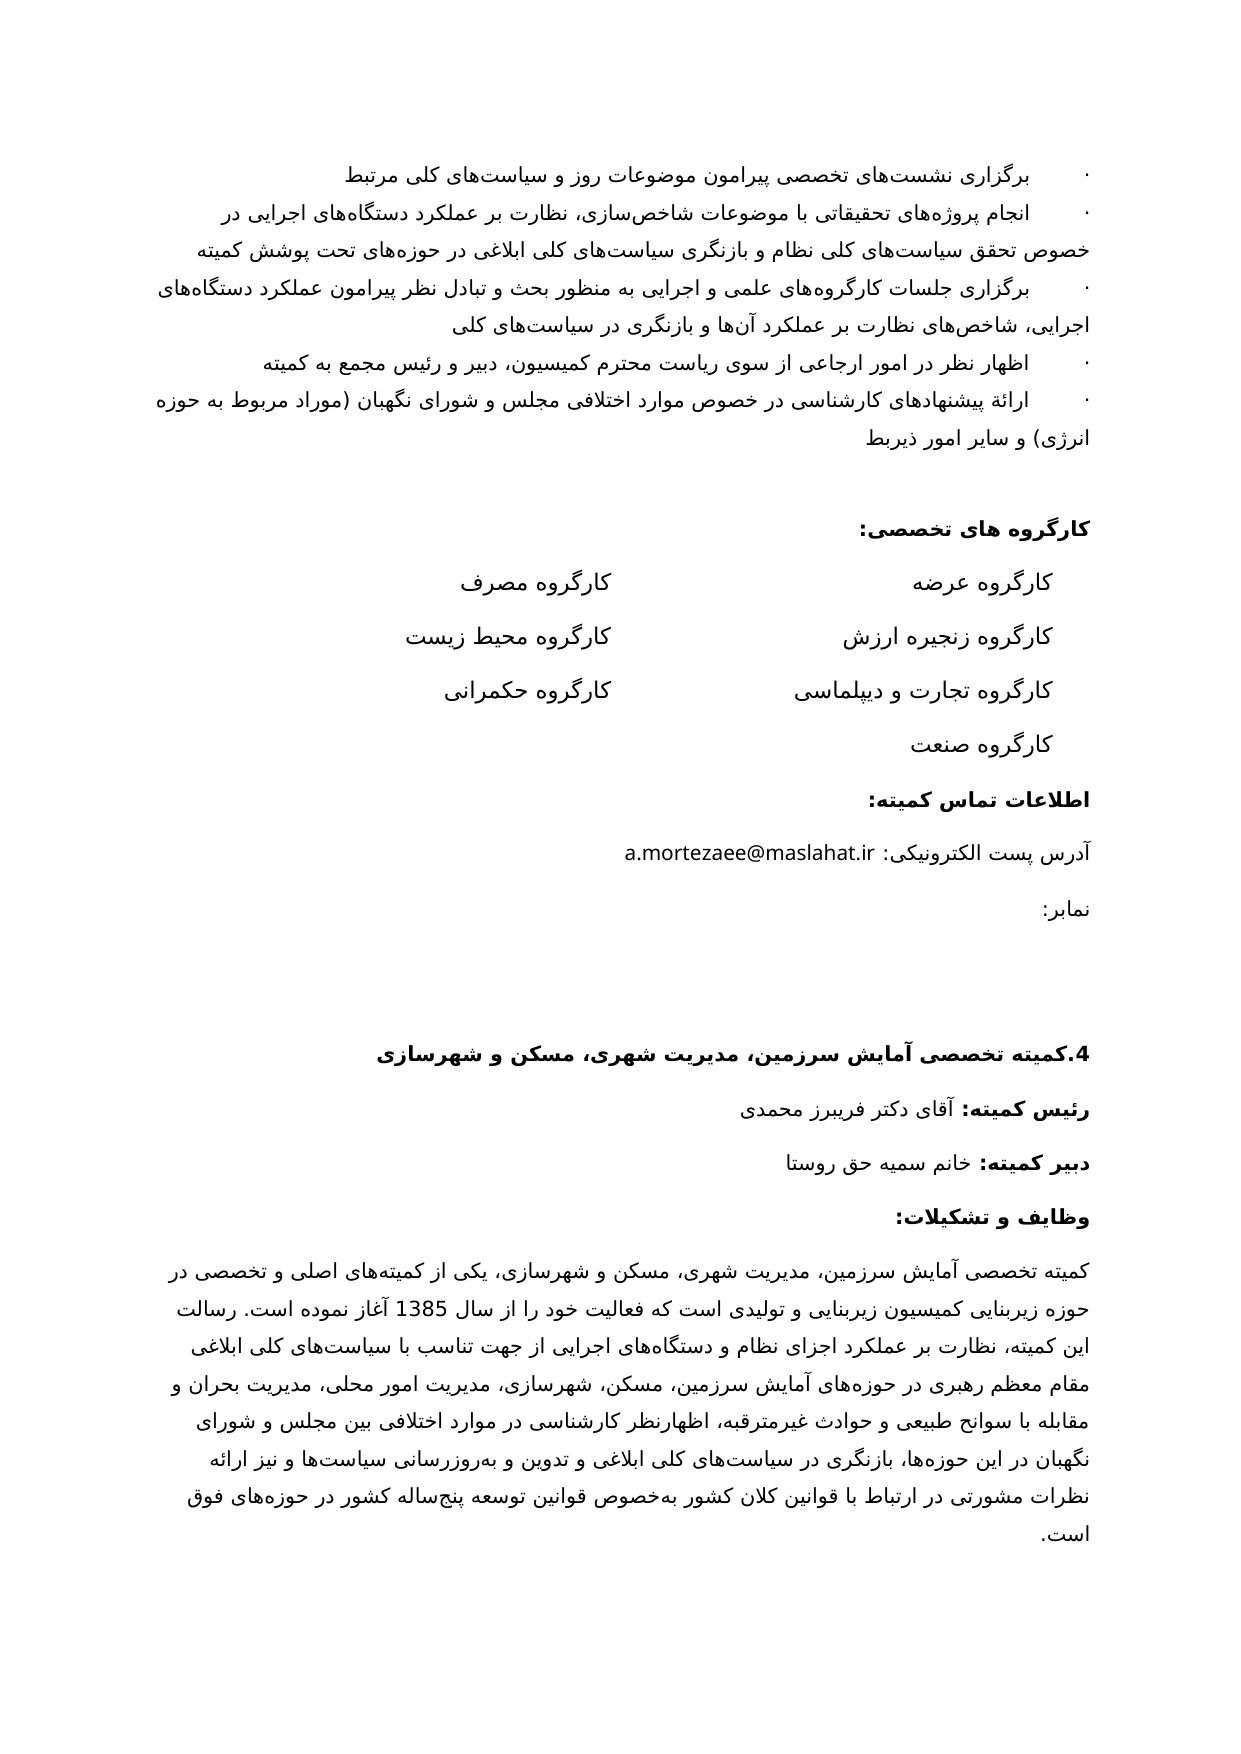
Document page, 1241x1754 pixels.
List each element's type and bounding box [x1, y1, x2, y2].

table_header [150, 150, 1090, 1562]
